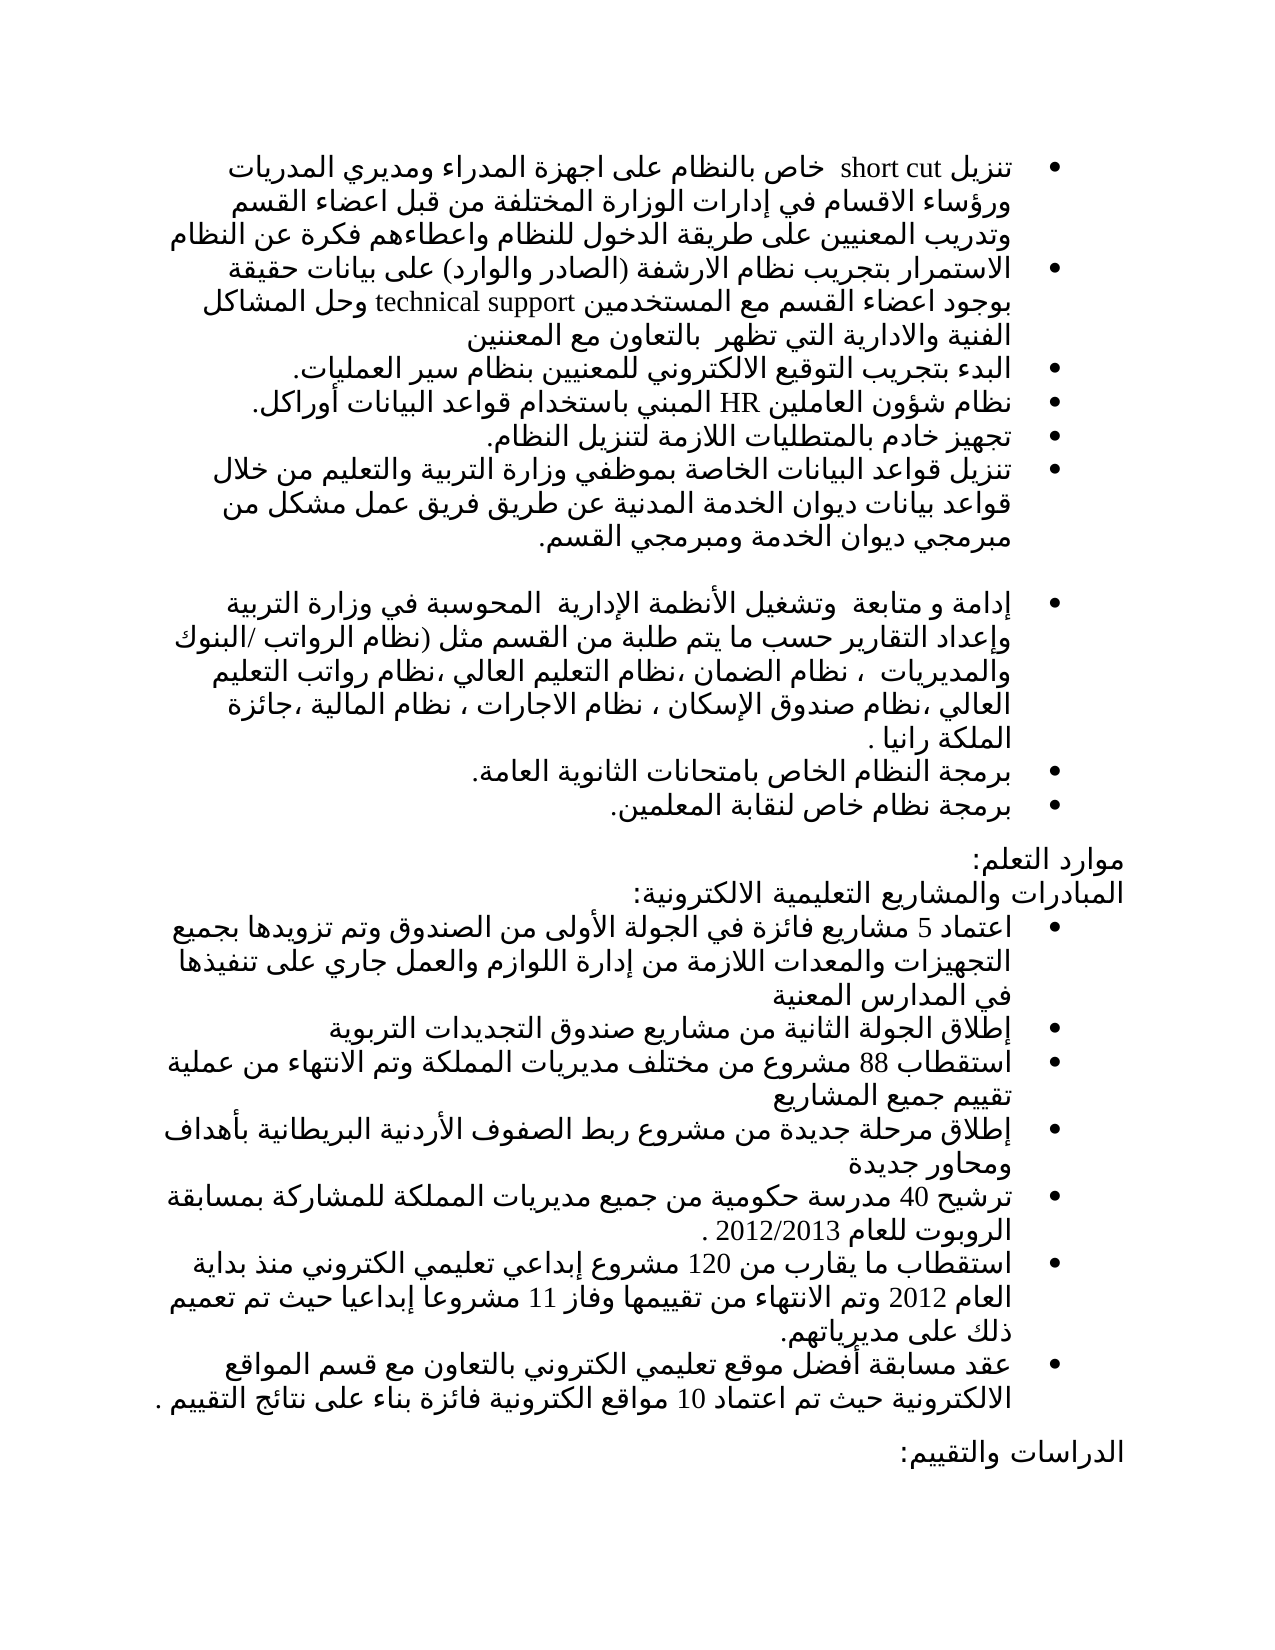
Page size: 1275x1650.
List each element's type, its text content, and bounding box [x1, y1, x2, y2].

list ترشيح 40 مدرسة حكومية من جميع مديريات المملكة للمشاركة بمسابقة الروبوت للعام 2012/2013 . [150, 1179, 1050, 1246]
list اعتماد 5 مشاريع فائزة في الجولة الأولى من الصندوق وتم تزويدها بجميع التجهيزات والمعدات اللازمة من إدارة اللوازم والعمل جاري على تنفيذها في المدارس المعنية [150, 911, 1050, 1011]
list نظام شؤون العاملين HR المبني باستخدام قواعد البيانات أوراكل. [150, 385, 1050, 419]
text المبادرات والمشاريع التعليمية الالكترونية: [150, 877, 1125, 911]
list إطلاق مرحلة جديدة من مشروع ربط الصفوف الأردنية البريطانية بأهداف ومحاور جديدة [150, 1112, 1050, 1179]
text الدراسات والتقييم: [150, 1435, 1125, 1469]
list تنزيل قواعد البيانات الخاصة بموظفي وزارة التربية والتعليم من خلال قواعد بيانات ديوان الخدمة المدنية عن طريق فريق عمل مشكل من مبرمجي ديوان الخدمة ومبرمجي القسم. [150, 452, 1050, 553]
list برمجة النظام الخاص بامتحانات الثانوية العامة. [150, 754, 1050, 788]
list استقطاب 88 مشروع من مختلف مديريات المملكة وتم الانتهاء من عملية تقييم جميع المشاريع [150, 1045, 1050, 1112]
list إدامة و متابعة وتشغيل الأنظمة الإدارية المحوسبة في وزارة التربية وإعداد التقارير حسب ما يتم طلبة من القسم مثل (نظام الرواتب /البنوك والمديريات ، نظام الضمان ،نظام التعليم العالي ،نظام رواتب التعليم العالي ،نظام صندوق الإسكان ، نظام الاجارات ، نظام المالية ،جائزة الملكة رانيا . [150, 587, 1050, 754]
list الاستمرار بتجريب نظام الارشفة (الصادر والوارد) على بيانات حقيقة بوجود اعضاء القسم مع المستخدمين technical support وحل المشاكل الفنية والادارية التي تظهر بالتعاون مع المعننين [150, 251, 1050, 351]
list تجهيز خادم بالمتطليات اللازمة لتنزيل النظام. [150, 419, 1050, 452]
list البدء بتجريب التوقيع الالكتروني للمعنيين بنظام سير العمليات. [150, 351, 1050, 385]
list تنزيل short cut خاص بالنظام على اجهزة المدراء ومديري المدريات ورؤساء الاقسام في إدارات الوزارة المختلفة من قبل اعضاء القسم وتدريب المعنيين على طريقة الدخول للنظام واعطاءهم فكرة عن النظام [150, 150, 1050, 251]
list استقطاب ما يقارب من 120 مشروع إبداعي تعليمي الكتروني منذ بداية العام 2012 وتم الانتهاء من تقييمها وفاز 11 مشروعا إبداعيا حيث تم تعميم ذلك على مديرياتهم. [150, 1246, 1050, 1347]
list برمجة نظام خاص لنقابة المعلمين. [150, 788, 1050, 822]
text موارد التعلم: [150, 843, 1125, 877]
list إطلاق الجولة الثانية من مشاريع صندوق التجديدات التربوية [150, 1011, 1050, 1045]
list عقد مسابقة أفضل موقع تعليمي الكتروني بالتعاون مع قسم المواقع الالكترونية حيث تم اعتماد 10 مواقع الكترونية فائزة بناء على نتائج التقييم . [150, 1347, 1050, 1414]
